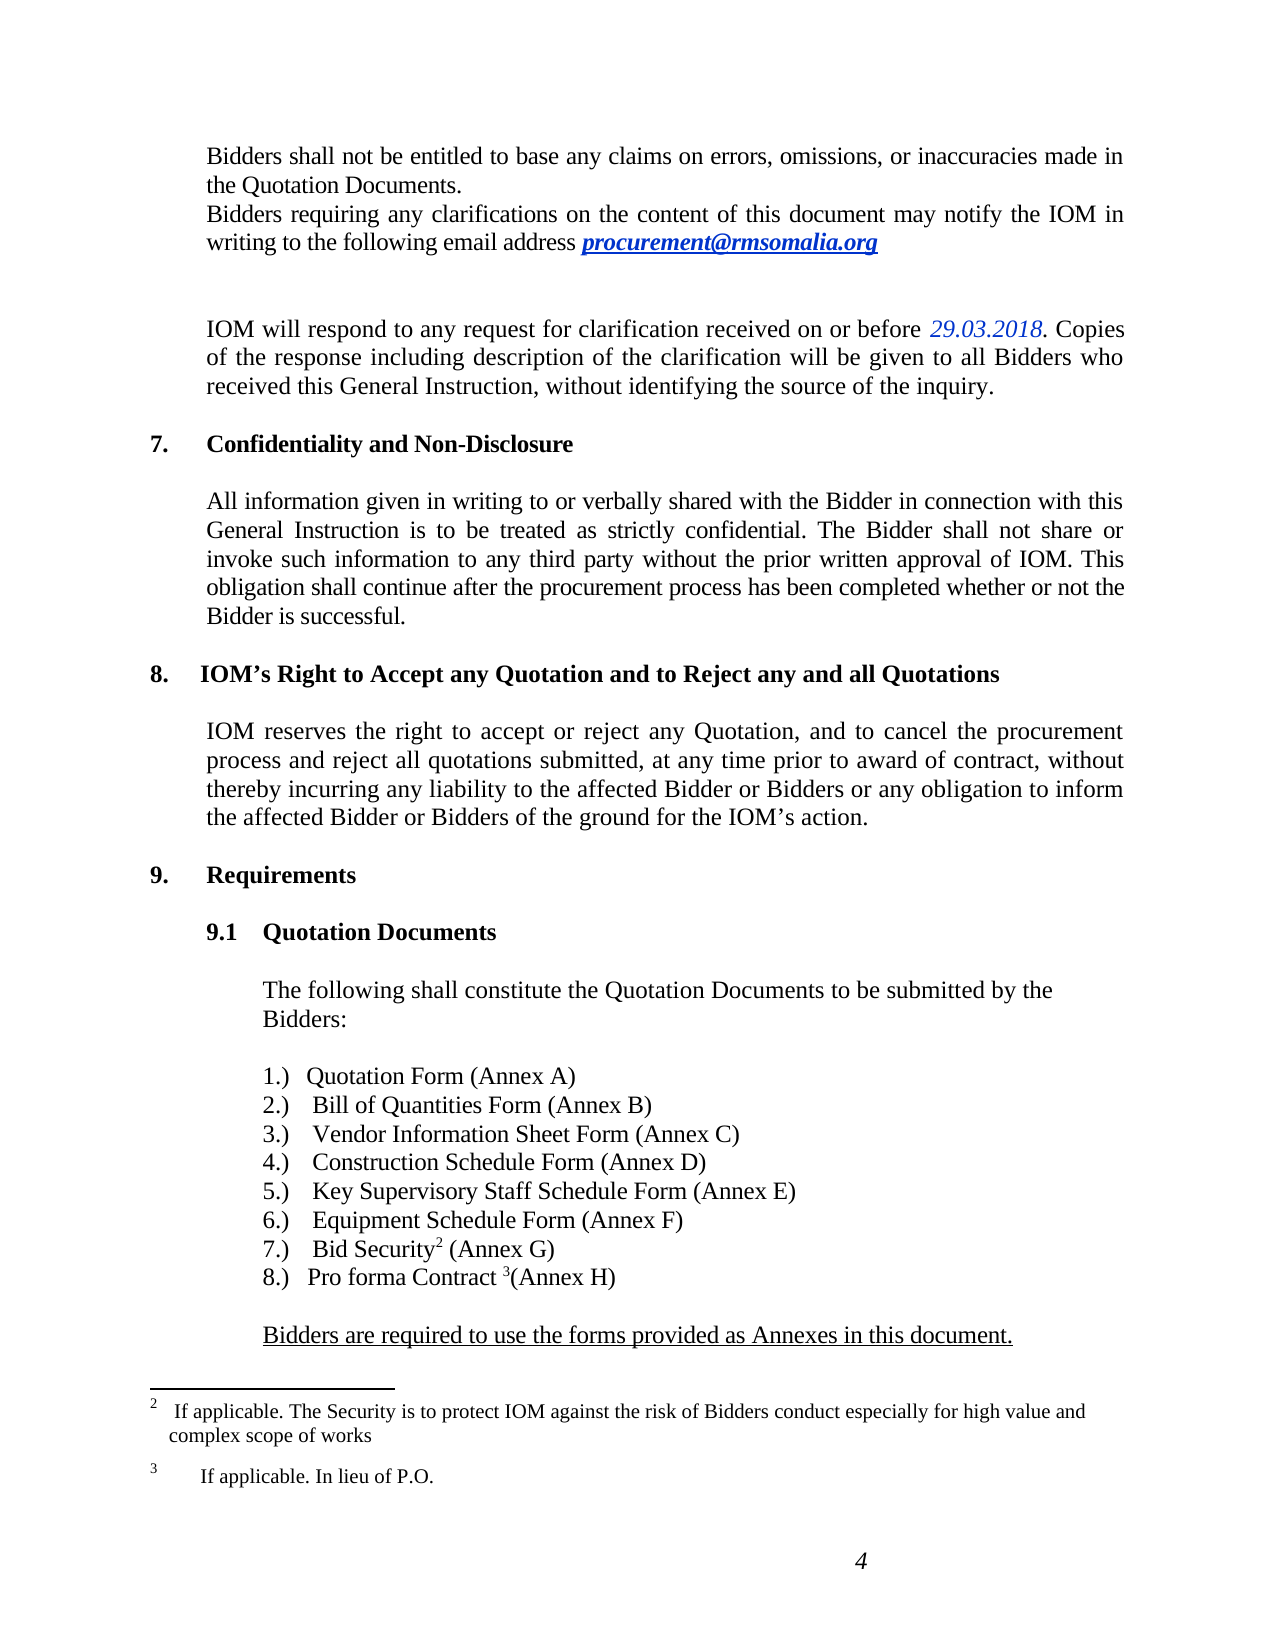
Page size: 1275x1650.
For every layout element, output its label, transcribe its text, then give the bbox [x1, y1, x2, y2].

list IOM’s Right to Accept any Quotation and to Reject any and all Quotations [150, 659, 1125, 687]
list Bill of Quantities Form (Annex B) [262, 1090, 1125, 1119]
text 9. Requirements [150, 860, 1125, 889]
text IOM will respond to any request for clarification received on or before 29.03.2018. Copies of the response including description of the clarification will be given to all Bidders who received this General Instruction, without identifying the source of the inquiry. [206, 314, 1125, 400]
text Bidders requiring any clarifications on the content of this document may notify the IOM in writing to the following email address procurement@rmsomalia.org [206, 199, 1125, 256]
text 7. Confidentiality and Non-Disclosure [150, 429, 1125, 457]
text Bidders: [150, 1004, 1125, 1032]
text The following shall constitute the Quotation Documents to be submitted by the [150, 975, 1125, 1004]
list Construction Schedule Form (Annex D) [262, 1147, 1125, 1176]
text Bidders are required to use the forms provided as Annexes in this document. [187, 1320, 1125, 1349]
text Bidders shall not be entitled to base any claims on errors, omissions, or inaccuracies made in the Quotation Documents. [206, 141, 1125, 199]
list Equipment Schedule Form (Annex F) [262, 1205, 1125, 1234]
text 8.) Pro forma Contract (Annex H) [262, 1262, 1125, 1291]
list Quotation Documents [206, 917, 1125, 946]
list Quotation Form (Annex A) [262, 1061, 1125, 1090]
list Bid Security (Annex G) [262, 1234, 1125, 1262]
text All information given in writing to or verbally shared with the Bidder in connection with this General Instruction is to be treated as strictly confidential. The Bidder shall not share or invoke such information to any third party without the prior written approval of IOM. This obligation shall continue after the procurement process has been completed whether or not the Bidder is successful. [206, 486, 1125, 630]
list Key Supervisory Staff Schedule Form (Annex E) [262, 1176, 1125, 1205]
text IOM reserves the right to accept or reject any Quotation, and to cancel the procurement process and reject all quotations submitted, at any time prior to award of contract, without thereby incurring any liability to the affected Bidder or Bidders or any obligation to inform the affected Bidder or Bidders of the ground for the IOM’s action. [206, 716, 1125, 831]
list Vendor Information Sheet Form (Annex C) [262, 1119, 1125, 1147]
